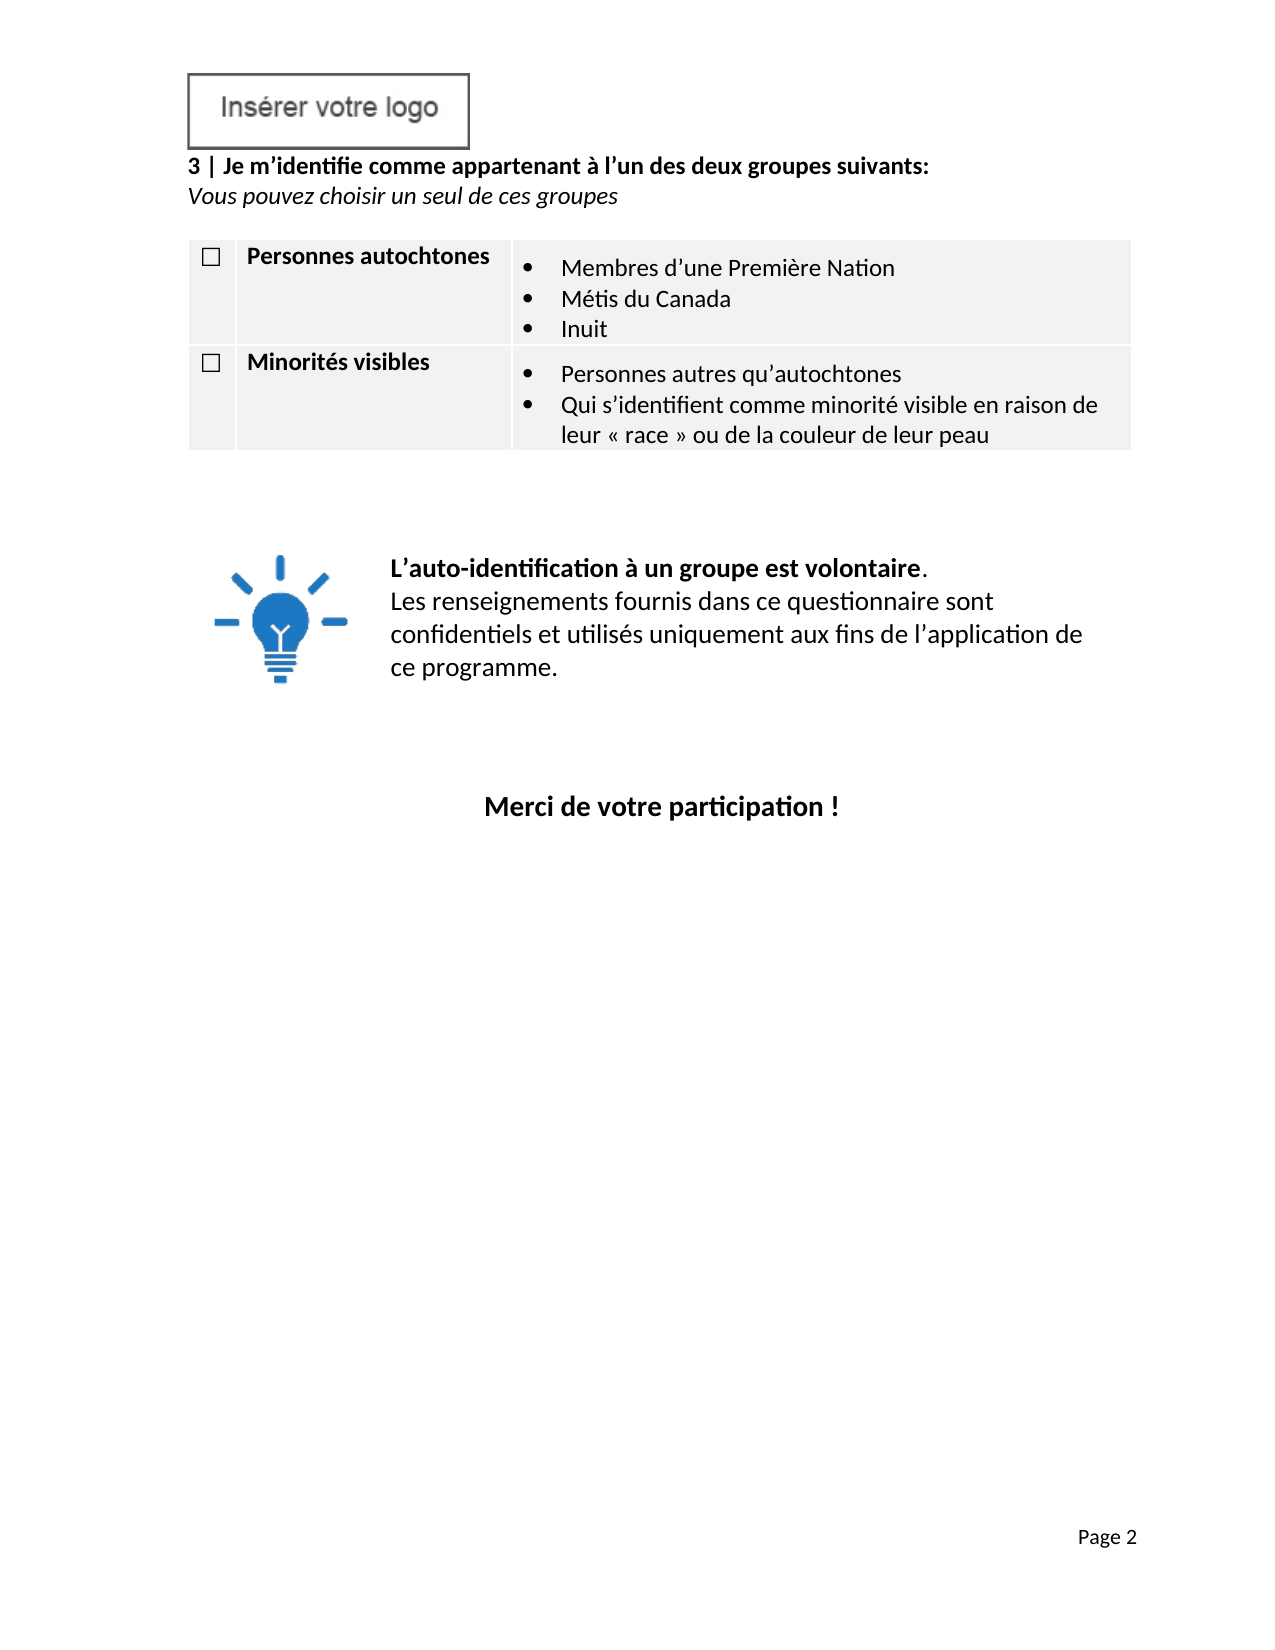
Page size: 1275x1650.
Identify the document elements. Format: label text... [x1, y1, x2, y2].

table_header [187, 519, 379, 717]
text Merci de votre participation ! [187, 788, 1137, 823]
table_header [189, 240, 235, 344]
table_cell Minorités visibles [237, 346, 511, 450]
table_header Membres d’une Première Nation Métis du Canada Inuit [513, 240, 1131, 344]
table_cell [189, 346, 235, 450]
table_cell Personnes autres qu’autochtones Qui s’identifient comme minorité visible en raison de leur « race » ou de la couleur de leur peau [513, 346, 1131, 450]
text Vous pouvez choisir un seul de ces groupes [187, 181, 1208, 238]
table_header L’auto-identification à un groupe est volontaire. Les renseignements fournis dans ce questionnaire sont confidentiels et utilisés uniquement aux fins de l’application de ce programme. [379, 519, 1137, 717]
picture [198, 518, 375, 711]
text 3 | Je m’identifie comme appartenant à l’un des deux groupes suivants: [187, 150, 1208, 181]
picture [187, 73, 470, 150]
table_header Personnes autochtones [237, 240, 511, 344]
